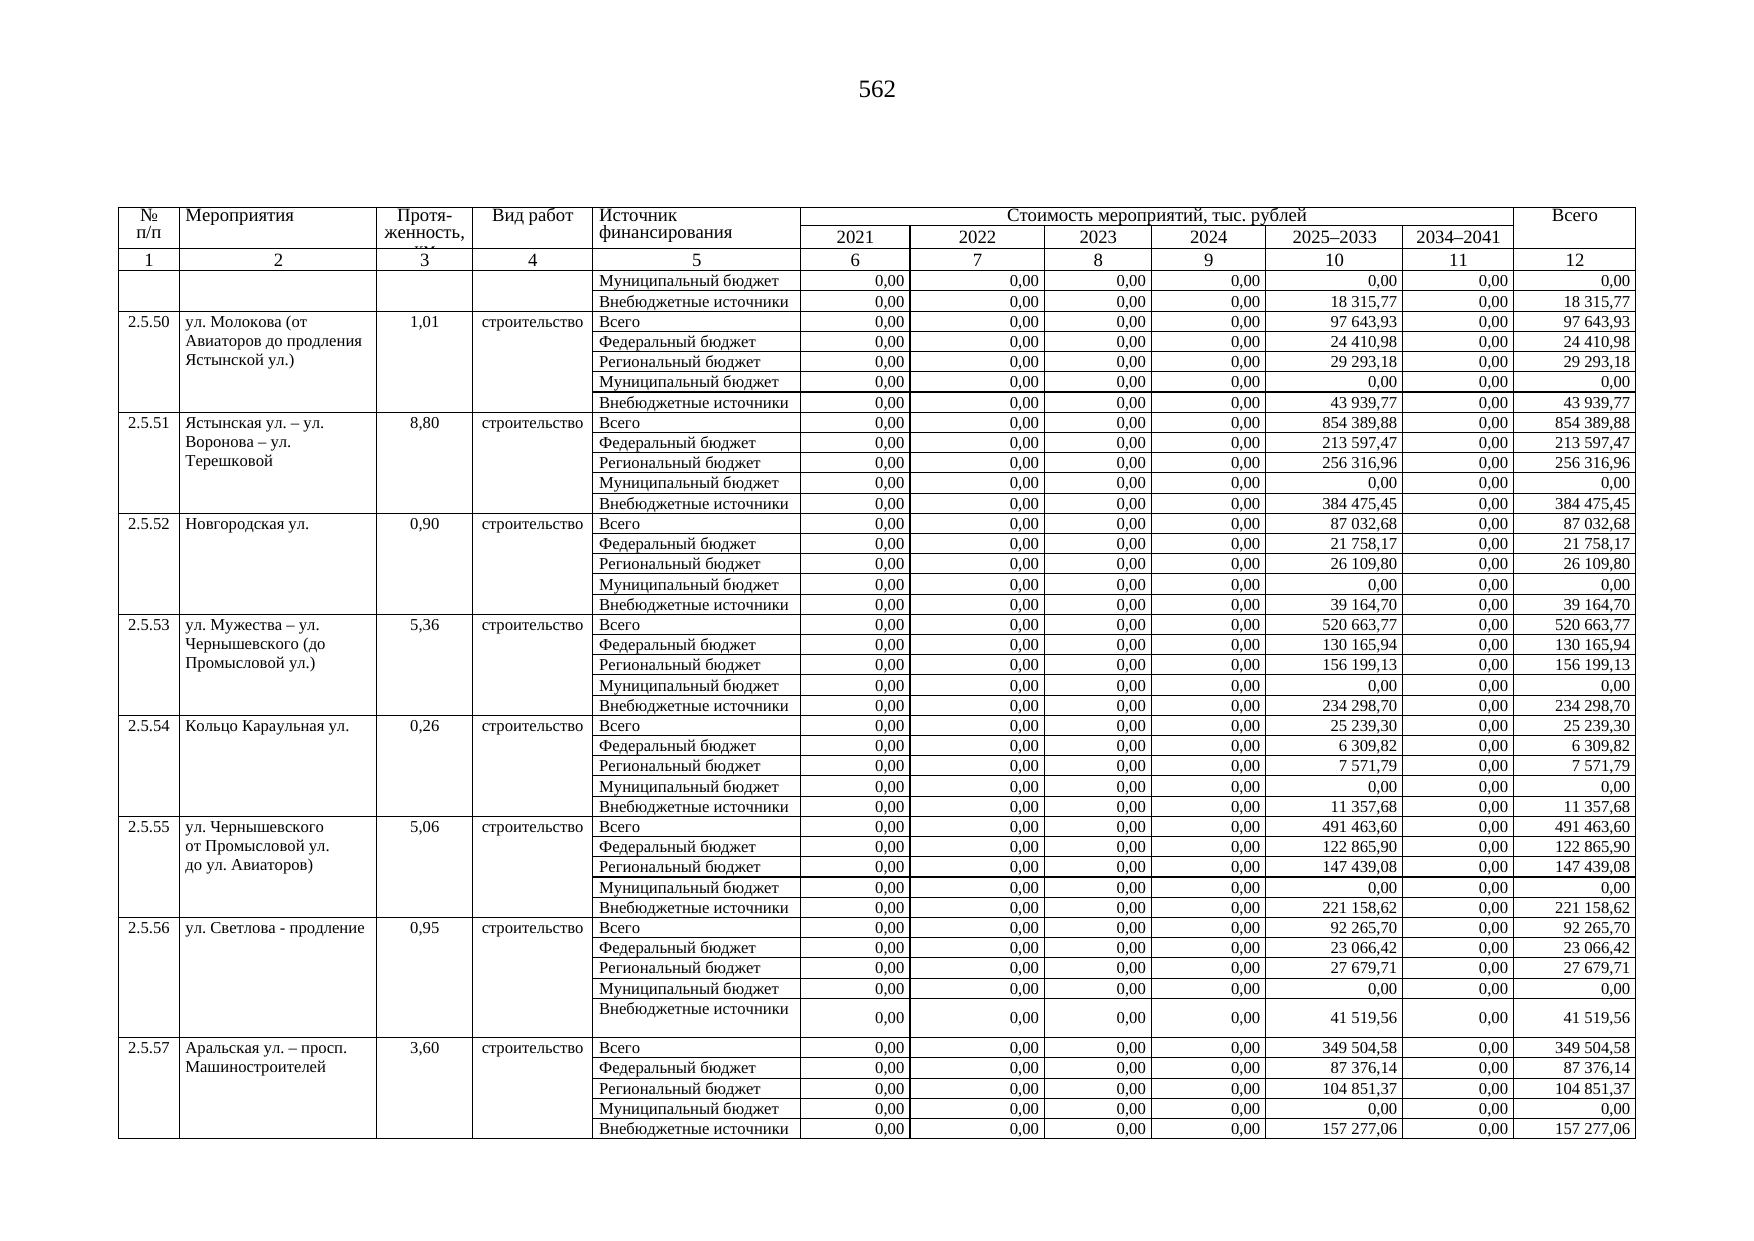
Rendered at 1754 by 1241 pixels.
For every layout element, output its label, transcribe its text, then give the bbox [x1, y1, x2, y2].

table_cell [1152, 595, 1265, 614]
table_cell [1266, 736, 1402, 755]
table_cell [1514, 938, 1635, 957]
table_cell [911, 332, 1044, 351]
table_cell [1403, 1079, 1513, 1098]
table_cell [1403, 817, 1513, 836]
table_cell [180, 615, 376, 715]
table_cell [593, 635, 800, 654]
table_cell 5 [593, 249, 800, 270]
table_header № п/п [119, 208, 179, 248]
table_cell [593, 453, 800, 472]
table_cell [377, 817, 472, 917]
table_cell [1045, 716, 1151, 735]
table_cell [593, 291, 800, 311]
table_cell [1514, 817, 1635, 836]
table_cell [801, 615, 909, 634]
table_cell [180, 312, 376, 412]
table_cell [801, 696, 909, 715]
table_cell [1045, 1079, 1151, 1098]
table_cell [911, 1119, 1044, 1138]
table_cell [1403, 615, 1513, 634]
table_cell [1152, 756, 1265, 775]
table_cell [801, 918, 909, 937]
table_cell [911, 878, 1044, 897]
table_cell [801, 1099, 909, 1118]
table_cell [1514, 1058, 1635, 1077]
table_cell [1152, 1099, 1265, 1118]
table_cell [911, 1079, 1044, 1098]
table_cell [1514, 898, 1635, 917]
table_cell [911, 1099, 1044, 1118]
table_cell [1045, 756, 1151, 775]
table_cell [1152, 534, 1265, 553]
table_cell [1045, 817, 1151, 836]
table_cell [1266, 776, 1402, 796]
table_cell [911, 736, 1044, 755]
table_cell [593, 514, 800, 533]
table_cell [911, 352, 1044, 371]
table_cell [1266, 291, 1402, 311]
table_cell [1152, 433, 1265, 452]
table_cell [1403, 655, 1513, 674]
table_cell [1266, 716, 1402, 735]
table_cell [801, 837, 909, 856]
table_cell 4 [473, 249, 592, 270]
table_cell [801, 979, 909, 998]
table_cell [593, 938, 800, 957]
table_cell 2025–2033 [1266, 226, 1402, 248]
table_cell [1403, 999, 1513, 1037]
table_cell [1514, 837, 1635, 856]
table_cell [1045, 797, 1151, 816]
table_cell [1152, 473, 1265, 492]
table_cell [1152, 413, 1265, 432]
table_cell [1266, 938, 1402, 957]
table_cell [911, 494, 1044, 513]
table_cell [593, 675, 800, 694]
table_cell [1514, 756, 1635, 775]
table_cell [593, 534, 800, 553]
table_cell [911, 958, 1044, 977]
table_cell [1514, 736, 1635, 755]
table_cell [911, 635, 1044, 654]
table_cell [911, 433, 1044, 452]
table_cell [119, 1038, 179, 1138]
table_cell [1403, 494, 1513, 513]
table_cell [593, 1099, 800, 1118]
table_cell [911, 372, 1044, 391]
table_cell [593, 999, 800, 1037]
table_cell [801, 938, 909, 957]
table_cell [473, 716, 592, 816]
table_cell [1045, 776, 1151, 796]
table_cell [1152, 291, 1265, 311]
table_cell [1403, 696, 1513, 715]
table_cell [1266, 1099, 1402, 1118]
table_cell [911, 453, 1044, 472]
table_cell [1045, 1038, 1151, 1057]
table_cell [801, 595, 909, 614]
table_header Источник финансирования [593, 208, 800, 248]
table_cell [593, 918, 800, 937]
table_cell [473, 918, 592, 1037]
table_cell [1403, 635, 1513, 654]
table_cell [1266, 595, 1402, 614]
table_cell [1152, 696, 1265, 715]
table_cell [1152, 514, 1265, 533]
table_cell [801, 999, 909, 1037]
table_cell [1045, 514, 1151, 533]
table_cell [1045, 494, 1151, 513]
table_header Вид работ [473, 208, 592, 248]
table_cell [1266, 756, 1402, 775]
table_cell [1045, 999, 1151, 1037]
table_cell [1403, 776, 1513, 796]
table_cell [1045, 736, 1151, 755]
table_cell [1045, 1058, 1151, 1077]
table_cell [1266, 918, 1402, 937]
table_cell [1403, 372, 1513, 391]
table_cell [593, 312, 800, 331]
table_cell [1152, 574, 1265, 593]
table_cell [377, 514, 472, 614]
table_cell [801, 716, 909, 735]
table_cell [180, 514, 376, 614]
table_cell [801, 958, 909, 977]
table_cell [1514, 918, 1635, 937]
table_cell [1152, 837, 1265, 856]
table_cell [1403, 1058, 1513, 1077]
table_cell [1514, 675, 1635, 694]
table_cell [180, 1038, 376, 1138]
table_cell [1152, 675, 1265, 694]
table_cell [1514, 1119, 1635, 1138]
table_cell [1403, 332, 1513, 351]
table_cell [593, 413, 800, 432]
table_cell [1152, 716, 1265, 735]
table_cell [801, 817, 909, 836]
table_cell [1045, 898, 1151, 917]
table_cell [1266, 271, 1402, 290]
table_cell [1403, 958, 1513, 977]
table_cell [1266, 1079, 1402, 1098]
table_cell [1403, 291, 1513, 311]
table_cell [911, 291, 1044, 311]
table_cell 7 [911, 249, 1044, 270]
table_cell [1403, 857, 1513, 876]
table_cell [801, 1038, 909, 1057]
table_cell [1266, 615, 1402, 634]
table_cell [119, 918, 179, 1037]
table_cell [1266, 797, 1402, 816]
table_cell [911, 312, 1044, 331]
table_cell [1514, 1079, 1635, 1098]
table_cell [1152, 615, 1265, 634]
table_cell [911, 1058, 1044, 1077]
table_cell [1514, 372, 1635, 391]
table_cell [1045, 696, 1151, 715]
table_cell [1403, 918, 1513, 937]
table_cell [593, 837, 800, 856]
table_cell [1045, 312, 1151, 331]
table_header Всего [1514, 208, 1635, 248]
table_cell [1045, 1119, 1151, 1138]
table_cell 10 [1266, 249, 1402, 270]
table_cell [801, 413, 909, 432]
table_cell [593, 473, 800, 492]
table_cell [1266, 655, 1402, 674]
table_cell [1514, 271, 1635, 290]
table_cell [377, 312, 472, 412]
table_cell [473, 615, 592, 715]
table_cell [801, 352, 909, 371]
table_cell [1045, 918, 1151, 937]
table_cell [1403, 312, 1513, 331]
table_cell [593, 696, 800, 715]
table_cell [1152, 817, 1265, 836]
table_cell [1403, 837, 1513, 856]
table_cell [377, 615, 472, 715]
table_cell 8 [1045, 249, 1151, 270]
table_cell 3 [377, 249, 472, 270]
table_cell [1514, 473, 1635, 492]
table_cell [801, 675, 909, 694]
table_cell 2034–2041 [1403, 226, 1513, 248]
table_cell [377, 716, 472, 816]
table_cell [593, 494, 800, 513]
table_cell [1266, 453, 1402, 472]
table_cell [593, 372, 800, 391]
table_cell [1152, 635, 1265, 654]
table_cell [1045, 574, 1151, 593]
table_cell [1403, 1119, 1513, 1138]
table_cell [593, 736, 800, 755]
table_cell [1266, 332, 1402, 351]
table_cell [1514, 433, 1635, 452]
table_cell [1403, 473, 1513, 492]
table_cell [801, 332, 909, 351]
table_cell 1 [119, 249, 179, 270]
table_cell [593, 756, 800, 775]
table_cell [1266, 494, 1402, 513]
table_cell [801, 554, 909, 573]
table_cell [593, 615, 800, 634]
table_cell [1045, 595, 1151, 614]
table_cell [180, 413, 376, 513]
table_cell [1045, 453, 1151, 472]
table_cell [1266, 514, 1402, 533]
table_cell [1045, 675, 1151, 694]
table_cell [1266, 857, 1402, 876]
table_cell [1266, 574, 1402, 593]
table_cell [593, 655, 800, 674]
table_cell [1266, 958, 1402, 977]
table_header Мероприятия [180, 208, 376, 248]
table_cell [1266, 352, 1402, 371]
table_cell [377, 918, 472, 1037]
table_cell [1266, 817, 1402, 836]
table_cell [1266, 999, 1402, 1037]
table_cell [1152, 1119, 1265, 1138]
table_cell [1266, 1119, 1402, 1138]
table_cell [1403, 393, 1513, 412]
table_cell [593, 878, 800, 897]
table_cell 2024 [1152, 226, 1265, 248]
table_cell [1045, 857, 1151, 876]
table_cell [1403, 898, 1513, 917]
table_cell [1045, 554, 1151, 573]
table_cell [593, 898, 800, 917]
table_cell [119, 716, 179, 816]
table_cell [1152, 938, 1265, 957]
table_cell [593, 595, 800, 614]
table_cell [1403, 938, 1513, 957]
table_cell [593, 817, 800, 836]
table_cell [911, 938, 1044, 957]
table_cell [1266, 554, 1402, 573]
table_header Стоимость мероприятий, тыс. рублей [801, 208, 1513, 225]
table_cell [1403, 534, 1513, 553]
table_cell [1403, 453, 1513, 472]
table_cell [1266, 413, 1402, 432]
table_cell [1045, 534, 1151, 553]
table_cell 6 [801, 249, 909, 270]
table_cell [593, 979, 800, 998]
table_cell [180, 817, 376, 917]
table_cell 2023 [1045, 226, 1151, 248]
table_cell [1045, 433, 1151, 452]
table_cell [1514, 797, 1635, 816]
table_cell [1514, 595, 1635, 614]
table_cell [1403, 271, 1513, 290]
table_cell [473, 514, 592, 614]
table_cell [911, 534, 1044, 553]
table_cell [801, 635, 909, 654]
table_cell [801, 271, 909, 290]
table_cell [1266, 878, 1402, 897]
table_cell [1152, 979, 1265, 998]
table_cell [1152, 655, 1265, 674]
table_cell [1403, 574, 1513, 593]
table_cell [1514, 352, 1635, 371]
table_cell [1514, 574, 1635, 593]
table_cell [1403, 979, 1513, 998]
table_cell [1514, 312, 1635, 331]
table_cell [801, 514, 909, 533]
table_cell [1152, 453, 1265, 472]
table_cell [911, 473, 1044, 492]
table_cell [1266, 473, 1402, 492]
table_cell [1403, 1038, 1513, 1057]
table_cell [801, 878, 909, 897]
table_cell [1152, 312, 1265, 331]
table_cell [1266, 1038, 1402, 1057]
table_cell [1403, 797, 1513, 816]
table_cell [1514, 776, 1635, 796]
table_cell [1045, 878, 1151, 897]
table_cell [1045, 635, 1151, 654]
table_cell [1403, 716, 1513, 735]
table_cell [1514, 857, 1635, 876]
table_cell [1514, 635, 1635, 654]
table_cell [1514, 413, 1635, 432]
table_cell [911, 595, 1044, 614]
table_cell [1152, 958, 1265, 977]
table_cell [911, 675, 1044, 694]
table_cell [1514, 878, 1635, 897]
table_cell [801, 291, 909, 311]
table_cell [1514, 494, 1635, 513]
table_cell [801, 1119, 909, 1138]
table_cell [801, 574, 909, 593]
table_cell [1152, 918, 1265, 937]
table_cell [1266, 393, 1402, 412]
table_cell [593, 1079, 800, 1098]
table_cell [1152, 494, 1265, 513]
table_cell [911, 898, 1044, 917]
table_cell 9 [1152, 249, 1265, 270]
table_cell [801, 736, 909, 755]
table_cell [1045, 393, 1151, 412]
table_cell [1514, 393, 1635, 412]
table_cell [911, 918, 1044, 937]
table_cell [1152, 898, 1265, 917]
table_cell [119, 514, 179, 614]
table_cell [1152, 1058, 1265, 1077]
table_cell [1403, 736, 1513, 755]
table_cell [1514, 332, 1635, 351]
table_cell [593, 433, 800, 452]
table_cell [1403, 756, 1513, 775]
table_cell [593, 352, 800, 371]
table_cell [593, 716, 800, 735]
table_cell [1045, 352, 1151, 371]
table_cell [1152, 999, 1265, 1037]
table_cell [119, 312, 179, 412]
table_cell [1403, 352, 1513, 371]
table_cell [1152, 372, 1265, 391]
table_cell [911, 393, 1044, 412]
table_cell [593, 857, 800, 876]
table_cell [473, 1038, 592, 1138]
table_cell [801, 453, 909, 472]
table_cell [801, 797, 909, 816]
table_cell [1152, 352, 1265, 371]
table_cell 2022 [911, 226, 1044, 248]
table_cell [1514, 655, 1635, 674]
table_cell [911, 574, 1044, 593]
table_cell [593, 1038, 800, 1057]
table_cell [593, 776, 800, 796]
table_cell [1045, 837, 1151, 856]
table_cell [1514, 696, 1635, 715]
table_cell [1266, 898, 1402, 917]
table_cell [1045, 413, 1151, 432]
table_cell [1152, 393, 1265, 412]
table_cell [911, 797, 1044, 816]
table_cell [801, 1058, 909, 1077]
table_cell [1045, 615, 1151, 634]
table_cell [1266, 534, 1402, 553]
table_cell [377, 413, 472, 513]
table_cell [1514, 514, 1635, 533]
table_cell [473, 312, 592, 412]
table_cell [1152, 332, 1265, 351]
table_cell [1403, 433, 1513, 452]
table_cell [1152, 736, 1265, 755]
table_cell 11 [1403, 249, 1513, 270]
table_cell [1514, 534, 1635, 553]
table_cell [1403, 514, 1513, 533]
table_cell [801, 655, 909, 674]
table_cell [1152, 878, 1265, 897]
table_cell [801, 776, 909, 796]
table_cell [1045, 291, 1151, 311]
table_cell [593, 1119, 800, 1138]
table_cell 2 [180, 249, 376, 270]
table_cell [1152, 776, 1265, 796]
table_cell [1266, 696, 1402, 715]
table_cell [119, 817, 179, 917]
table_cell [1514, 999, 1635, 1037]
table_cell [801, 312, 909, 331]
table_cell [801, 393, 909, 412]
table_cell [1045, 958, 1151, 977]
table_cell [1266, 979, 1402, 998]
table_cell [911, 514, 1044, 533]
table_header Протя-женность, км [377, 208, 472, 248]
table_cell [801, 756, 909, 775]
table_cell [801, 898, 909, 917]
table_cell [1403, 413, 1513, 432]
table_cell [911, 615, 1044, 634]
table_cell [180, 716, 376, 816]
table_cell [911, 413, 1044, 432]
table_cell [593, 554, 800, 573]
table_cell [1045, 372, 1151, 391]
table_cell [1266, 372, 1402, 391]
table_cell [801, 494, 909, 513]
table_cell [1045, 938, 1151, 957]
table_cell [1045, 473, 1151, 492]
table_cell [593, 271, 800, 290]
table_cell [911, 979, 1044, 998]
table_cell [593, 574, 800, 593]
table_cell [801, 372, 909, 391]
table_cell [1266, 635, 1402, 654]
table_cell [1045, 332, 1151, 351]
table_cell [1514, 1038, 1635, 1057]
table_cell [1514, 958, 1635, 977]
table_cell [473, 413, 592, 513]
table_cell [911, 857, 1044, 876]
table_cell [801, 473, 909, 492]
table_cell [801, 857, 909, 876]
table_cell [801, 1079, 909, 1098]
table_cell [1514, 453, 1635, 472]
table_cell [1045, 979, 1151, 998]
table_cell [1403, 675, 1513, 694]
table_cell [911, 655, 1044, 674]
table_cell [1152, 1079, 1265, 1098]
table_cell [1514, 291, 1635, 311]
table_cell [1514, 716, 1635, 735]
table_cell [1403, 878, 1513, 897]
table_cell 12 [1514, 249, 1635, 270]
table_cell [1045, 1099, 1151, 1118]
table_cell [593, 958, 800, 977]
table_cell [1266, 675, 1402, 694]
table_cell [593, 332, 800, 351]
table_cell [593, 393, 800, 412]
table_cell 2021 [801, 226, 909, 248]
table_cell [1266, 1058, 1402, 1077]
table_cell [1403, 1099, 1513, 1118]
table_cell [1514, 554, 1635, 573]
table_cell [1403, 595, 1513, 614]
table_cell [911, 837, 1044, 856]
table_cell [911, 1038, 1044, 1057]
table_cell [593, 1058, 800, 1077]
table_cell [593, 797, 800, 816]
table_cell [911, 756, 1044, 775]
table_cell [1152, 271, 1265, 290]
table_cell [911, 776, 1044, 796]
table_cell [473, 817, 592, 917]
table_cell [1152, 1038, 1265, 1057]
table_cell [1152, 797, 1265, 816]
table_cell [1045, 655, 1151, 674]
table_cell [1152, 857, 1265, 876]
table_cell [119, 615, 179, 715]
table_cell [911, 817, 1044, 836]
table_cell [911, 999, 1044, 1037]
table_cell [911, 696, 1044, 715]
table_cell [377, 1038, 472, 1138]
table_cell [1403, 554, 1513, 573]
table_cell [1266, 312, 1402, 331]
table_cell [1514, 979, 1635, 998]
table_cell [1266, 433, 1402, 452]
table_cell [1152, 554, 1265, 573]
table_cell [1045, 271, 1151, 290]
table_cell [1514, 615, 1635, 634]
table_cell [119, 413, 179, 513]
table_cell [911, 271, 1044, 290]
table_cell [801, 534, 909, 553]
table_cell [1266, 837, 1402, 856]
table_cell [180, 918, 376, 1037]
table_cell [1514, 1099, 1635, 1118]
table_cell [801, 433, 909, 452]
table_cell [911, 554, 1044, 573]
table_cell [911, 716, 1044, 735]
